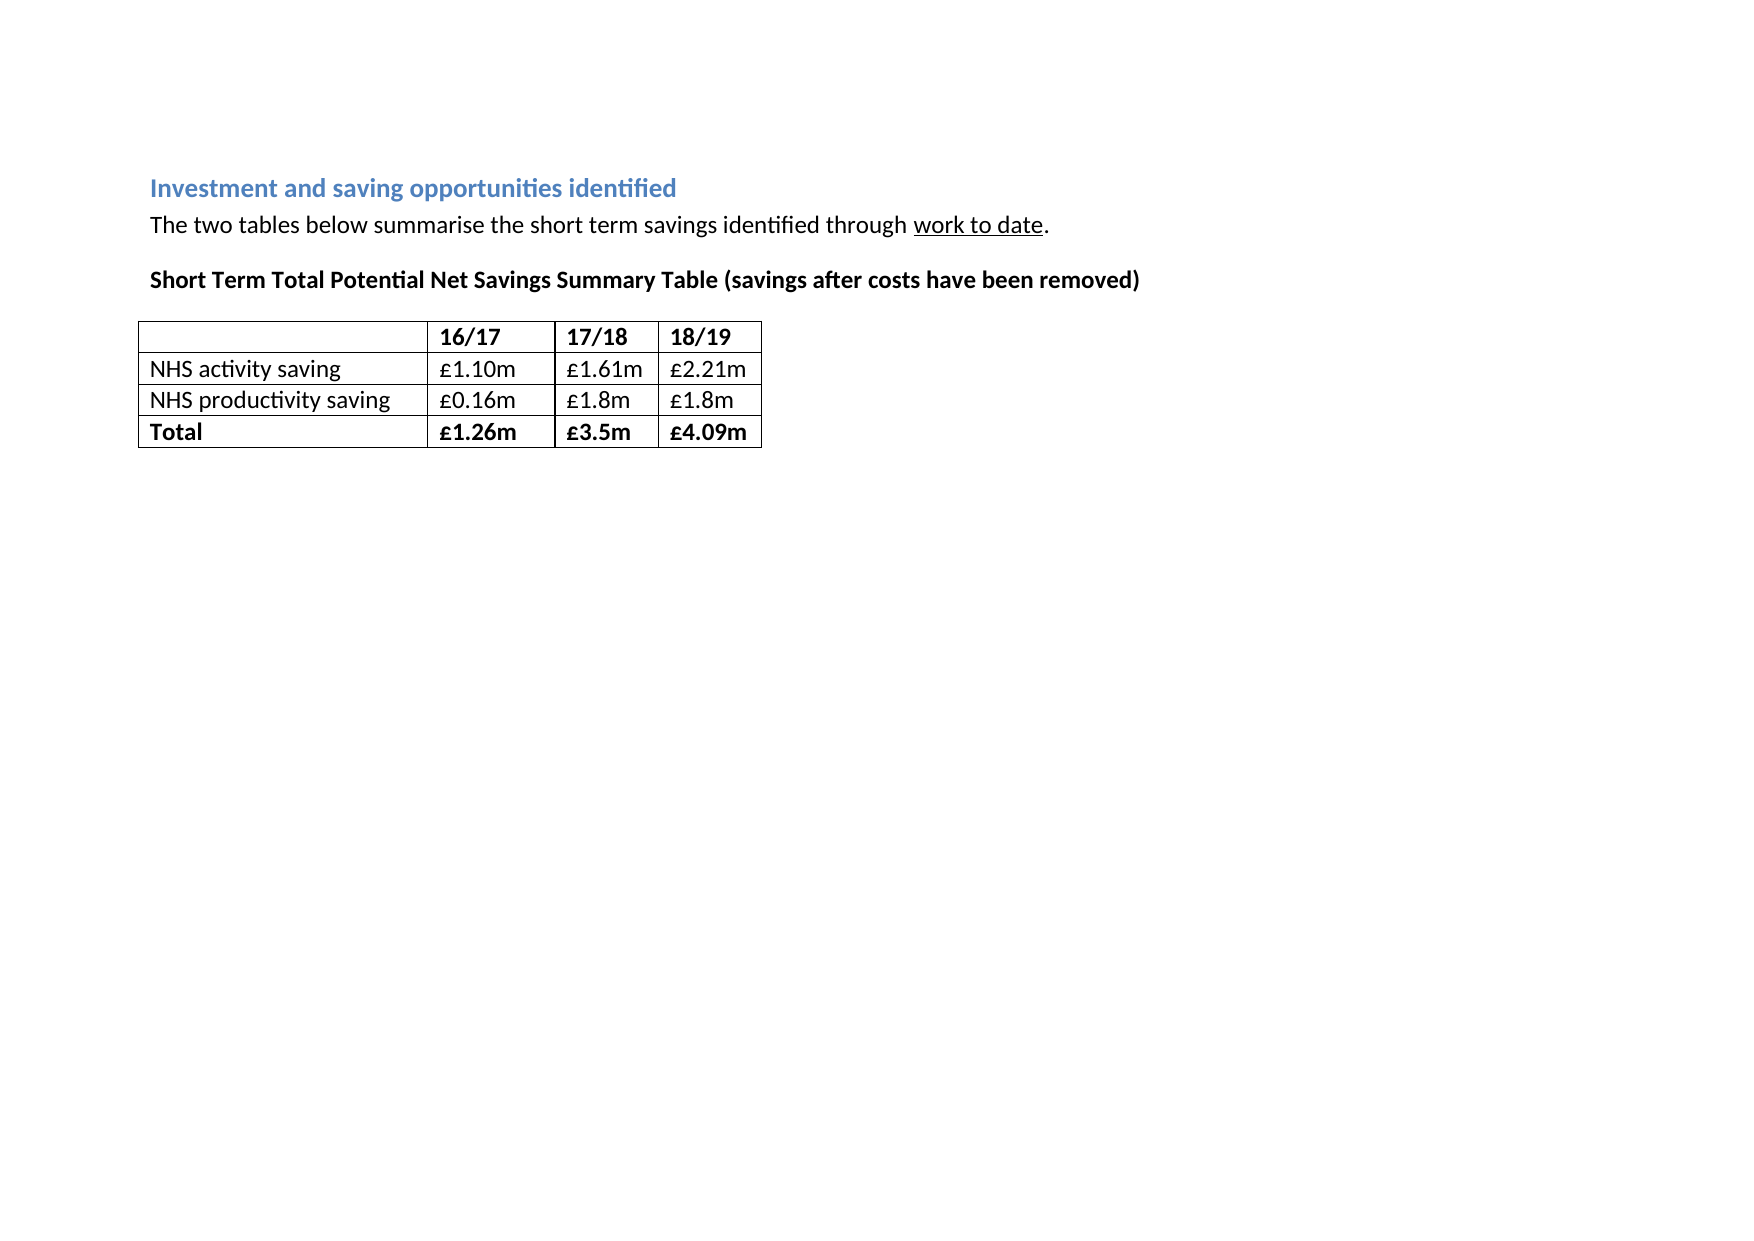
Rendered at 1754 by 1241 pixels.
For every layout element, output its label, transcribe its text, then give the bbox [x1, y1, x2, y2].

table_cell £1.8m [556, 385, 658, 415]
table_cell £1.10m [428, 353, 554, 384]
table_cell £1.26m [428, 416, 554, 447]
text The two tables below summarise the short term savings identified through work to date. [150, 209, 1604, 239]
table_cell £4.09m [659, 416, 761, 447]
table_header [139, 322, 427, 352]
table_cell £1.8m [659, 385, 761, 415]
text Short Term Total Potential Net Savings Summary Table (savings after costs have been removed) [150, 264, 1604, 295]
table_cell NHS productivity saving [139, 385, 427, 415]
table_cell £2.21m [659, 353, 761, 384]
table_cell NHS activity saving [139, 353, 427, 384]
table_header 16/17 [428, 322, 554, 352]
subtitle Investment and saving opportunities identified [150, 171, 1604, 204]
table_cell Total [139, 416, 427, 447]
table_header 18/19 [659, 322, 761, 352]
table_cell £3.5m [556, 416, 658, 447]
table_header 17/18 [556, 322, 658, 352]
table_cell £0.16m [428, 385, 554, 415]
table_cell £1.61m [556, 353, 658, 384]
